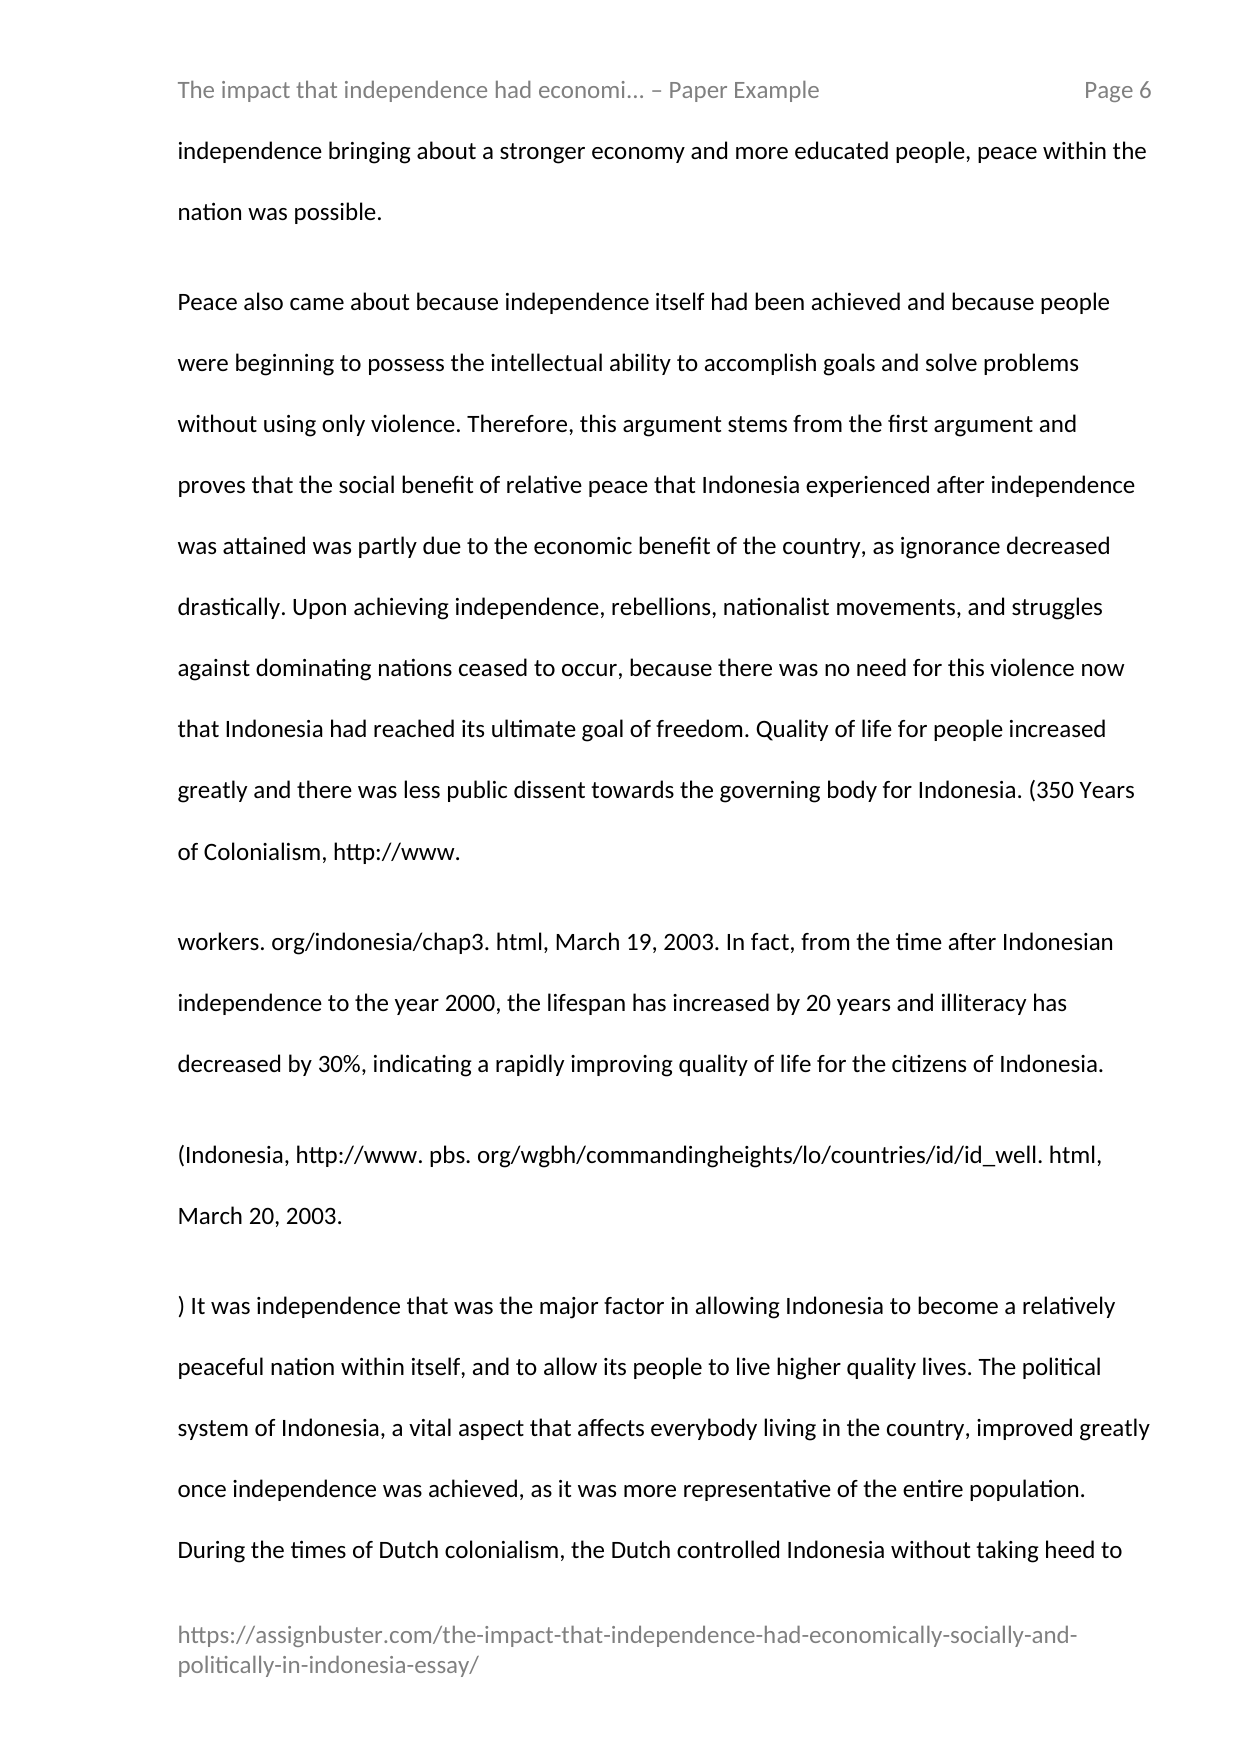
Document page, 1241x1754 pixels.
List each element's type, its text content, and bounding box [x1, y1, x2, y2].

text Peace also came about because independence itself had been achieved and because people were beginning to possess the intellectual ability to accomplish goals and solve problems without using only violence. Therefore, this argument stems from the first argument and proves that the social benefit of relative peace that Indonesia experienced after independence was attained was partly due to the economic benefit of the country, as ignorance decreased drastically. Upon achieving independence, rebellions, nationalist movements, and struggles against dominating nations ceased to occur, because there was no need for this violence now that Indonesia had reached its ultimate goal of freedom. Quality of life for people increased greatly and there was less public dissent towards the governing body for Indonesia. (350 Years of Colonialism, http://www. [177, 286, 1152, 866]
text (Indonesia, http://www. pbs. org/wgbh/commandingheights/lo/countries/id/id_well. html, March 20, 2003. [177, 1139, 1152, 1230]
text workers. org/indonesia/chap3. html, March 19, 2003. In fact, from the time after Indonesian independence to the year 2000, the lifespan has increased by 20 years and illiteracy has decreased by 30%, indicating a rapidly improving quality of life for the citizens of Indonesia. [177, 926, 1152, 1079]
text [177, 1290, 1152, 1565]
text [177, 135, 1152, 226]
